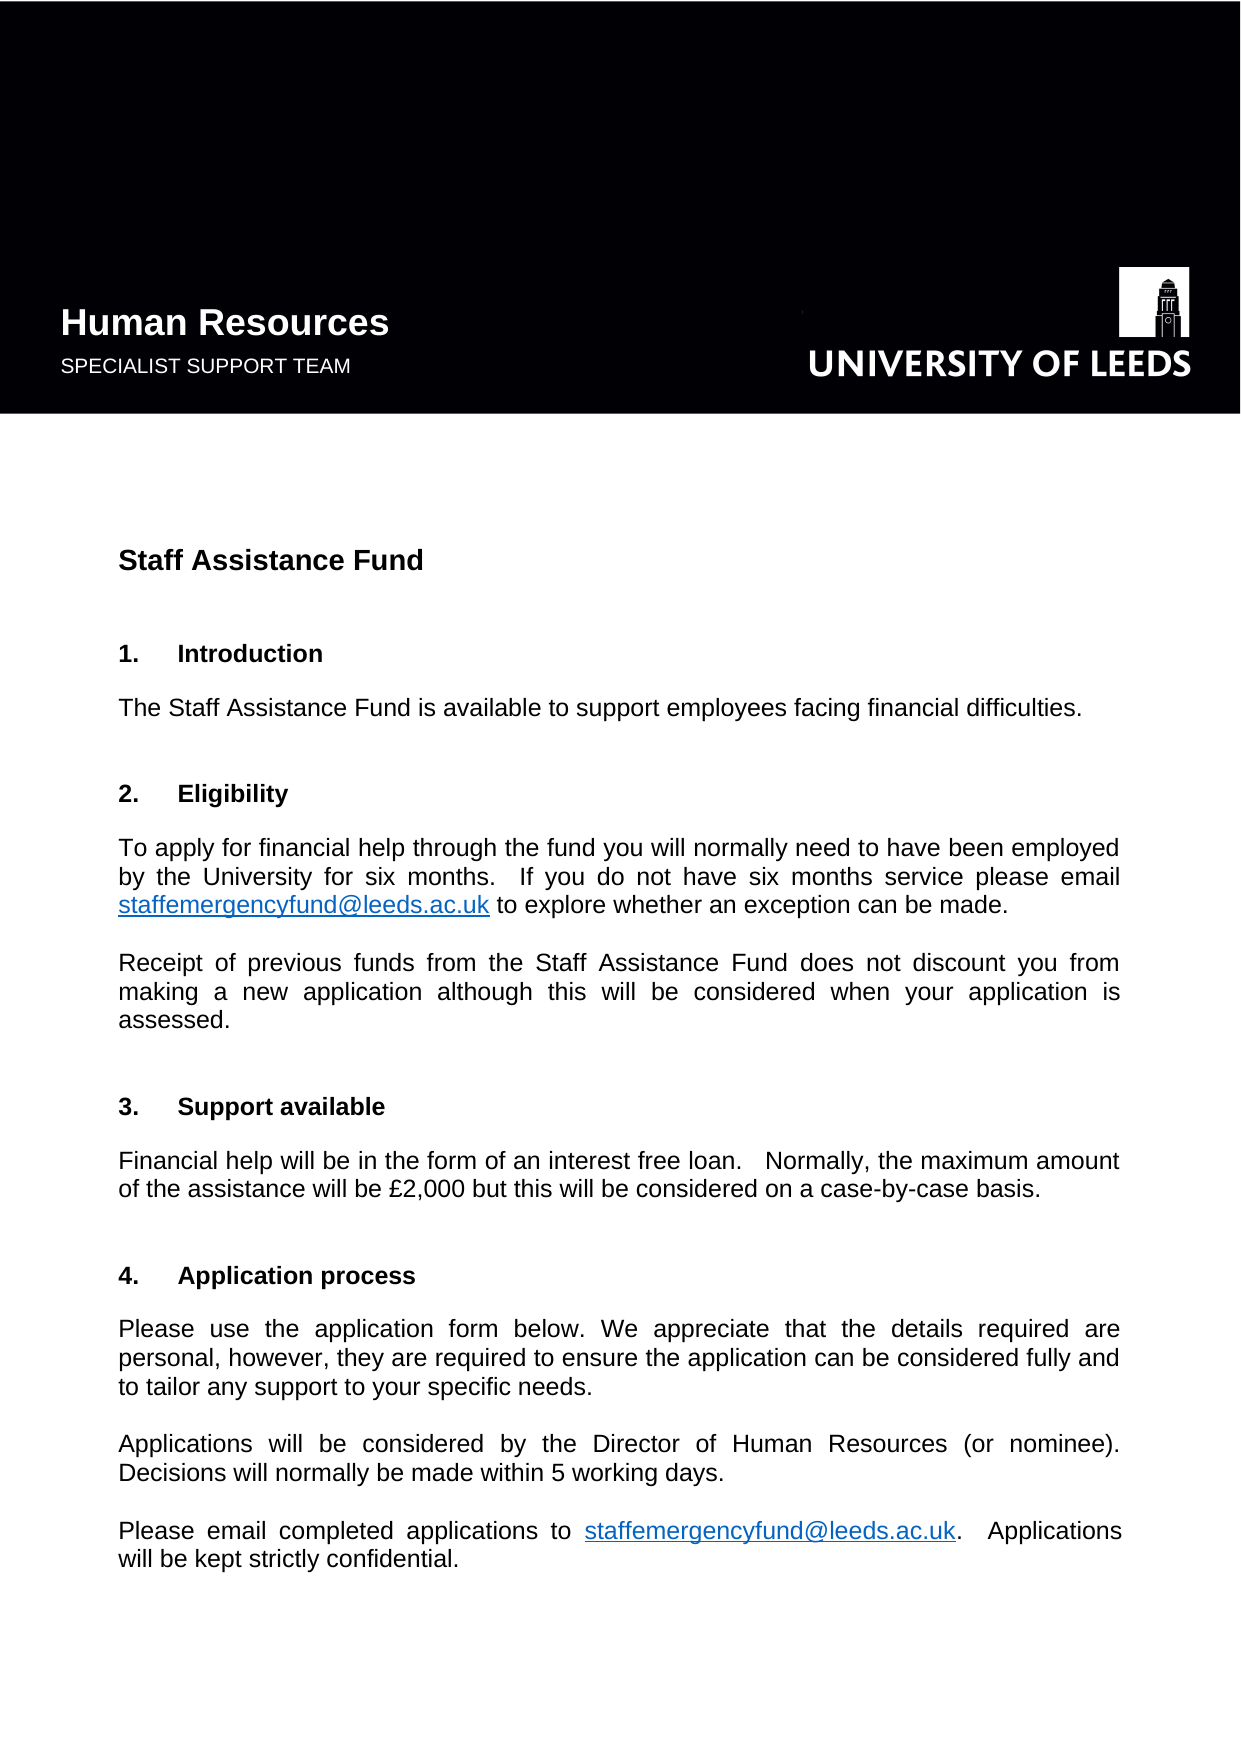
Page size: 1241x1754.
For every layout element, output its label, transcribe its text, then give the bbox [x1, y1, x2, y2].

text Please use the application form below. We appreciate that the details required are personal, however, they are required to ensure the application can be considered fully and to tailor any support to your specific needs. [118, 1314, 1122, 1401]
list Eligibility [118, 779, 1122, 808]
text Applications will be considered by the Director of Human Resources (or nominee). Decisions will normally be made within 5 working days. [118, 1429, 1122, 1487]
text Please email completed applications to staffemergencyfund@leeds.ac.uk. Applications will be kept strictly confidential. [118, 1516, 1122, 1573]
text Staff Assistance Fund [118, 543, 1122, 577]
list Introduction [118, 639, 1122, 668]
text Financial help will be in the form of an interest free loan. Normally, the maximum amount of the assistance will be £2,000 but this will be considered on a case-by-case basis. [118, 1146, 1122, 1203]
list Application process [118, 1261, 1122, 1289]
text Receipt of previous funds from the Staff Assistance Fund does not discount you from making a new application although this will be considered when your application is assessed. [118, 948, 1122, 1034]
text To apply for financial help through the fund you will normally need to have been employed by the University for six months. If you do not have six months service please email staffemergencyfund@leeds.ac.uk to explore whether an exception can be made. [118, 833, 1122, 919]
list Support available [118, 1092, 1122, 1121]
picture [802, 253, 1201, 397]
text The Staff Assistance Fund is available to support employees facing financial difficulties. [118, 693, 1122, 722]
